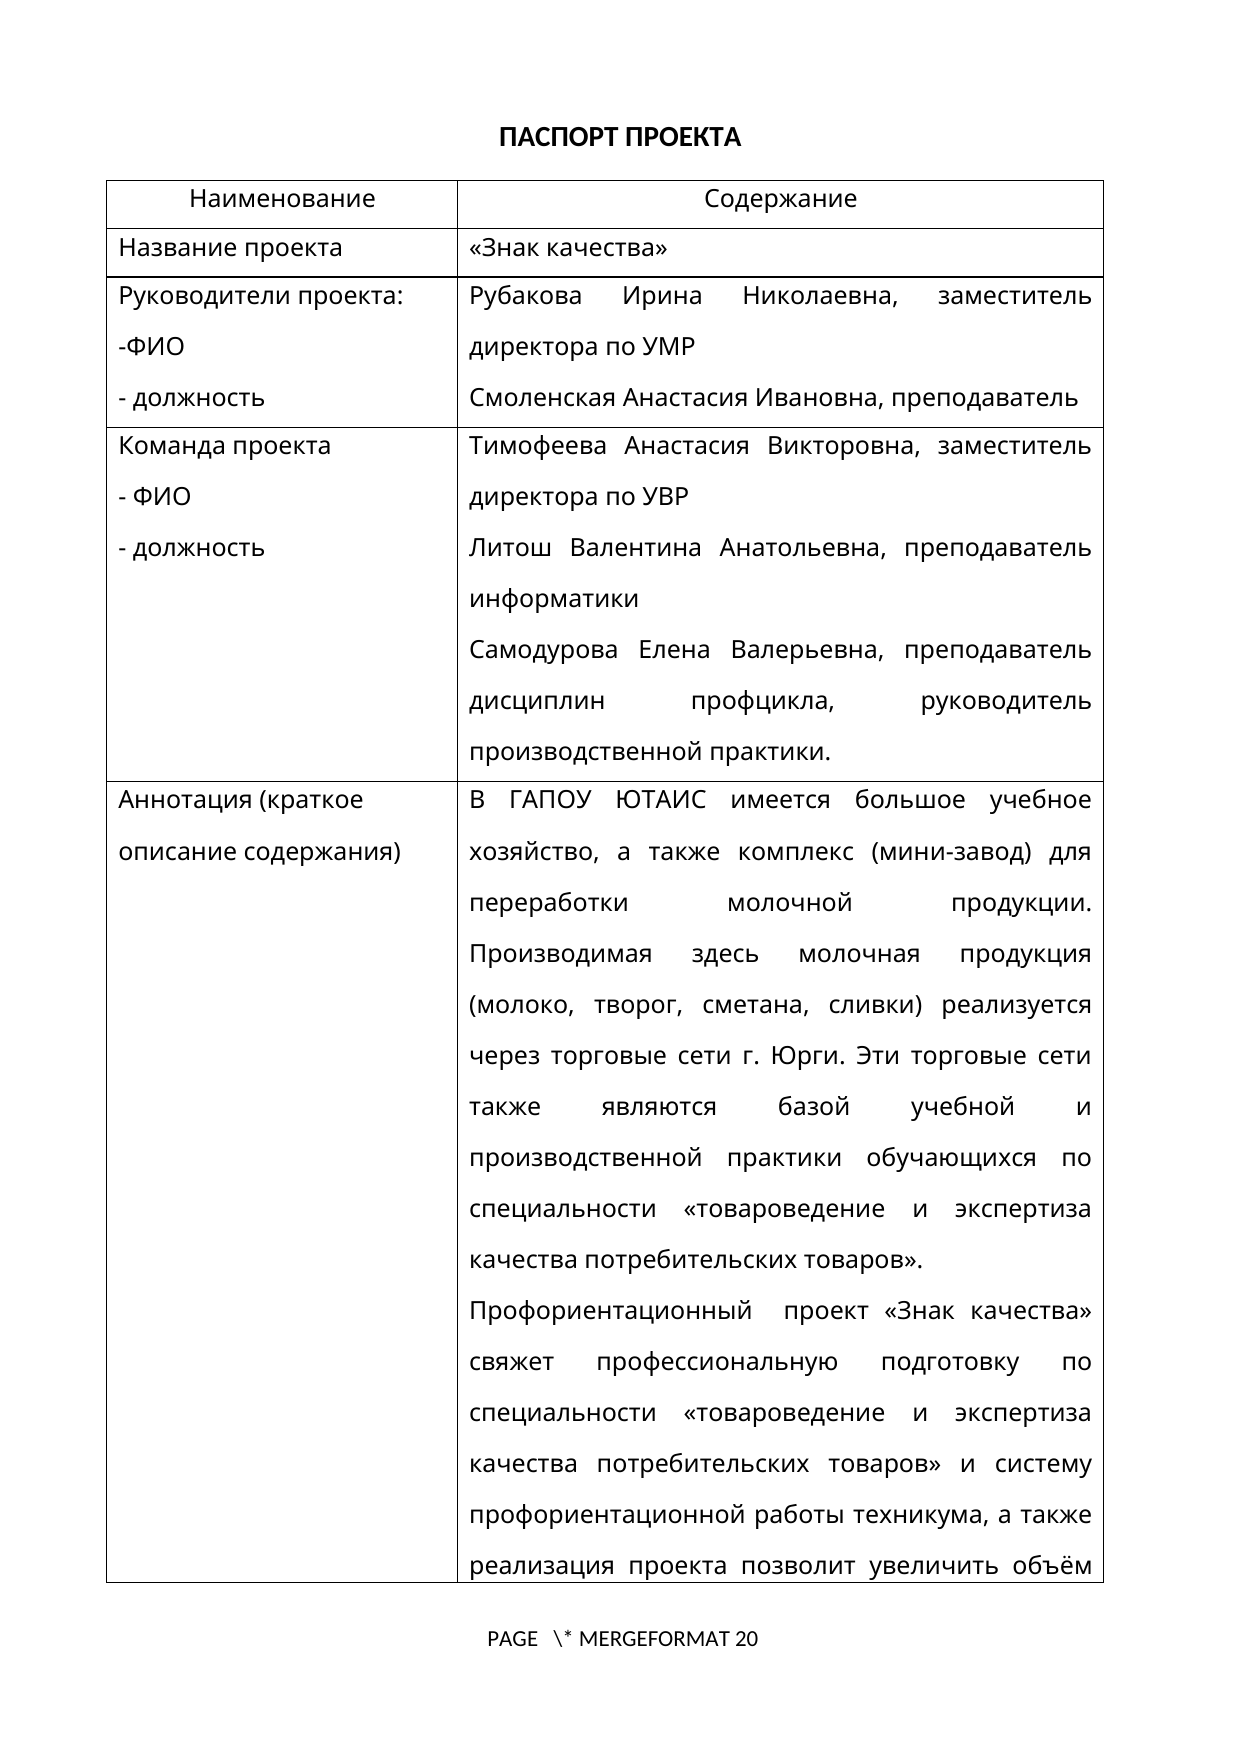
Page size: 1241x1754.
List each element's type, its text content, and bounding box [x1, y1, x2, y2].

table_cell Тимофеева Анастасия Викторовна, заместитель директора по УВР Литош Валентина Анатольевна, преподаватель информатики Самодурова Елена Валерьевна, преподаватель дисциплин профцикла, руководитель производственной практики. [458, 428, 1103, 781]
table_header Содержание [458, 181, 1103, 228]
table_header Наименование [107, 181, 457, 228]
table_cell Руководители проекта: -ФИО - должность [107, 278, 457, 427]
table_cell Название проекта [107, 229, 457, 276]
table_cell Рубакова Ирина Николаевна, заместитель директора по УМР Смоленская Анастасия Ивановна, преподаватель [458, 278, 1103, 427]
text ПАСПОРТ ПРОЕКТА [118, 118, 1122, 154]
table_cell «Знак качества» [458, 229, 1103, 276]
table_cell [458, 782, 1103, 1582]
table_cell Команда проекта - ФИО - должность [107, 428, 457, 781]
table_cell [107, 782, 457, 1582]
